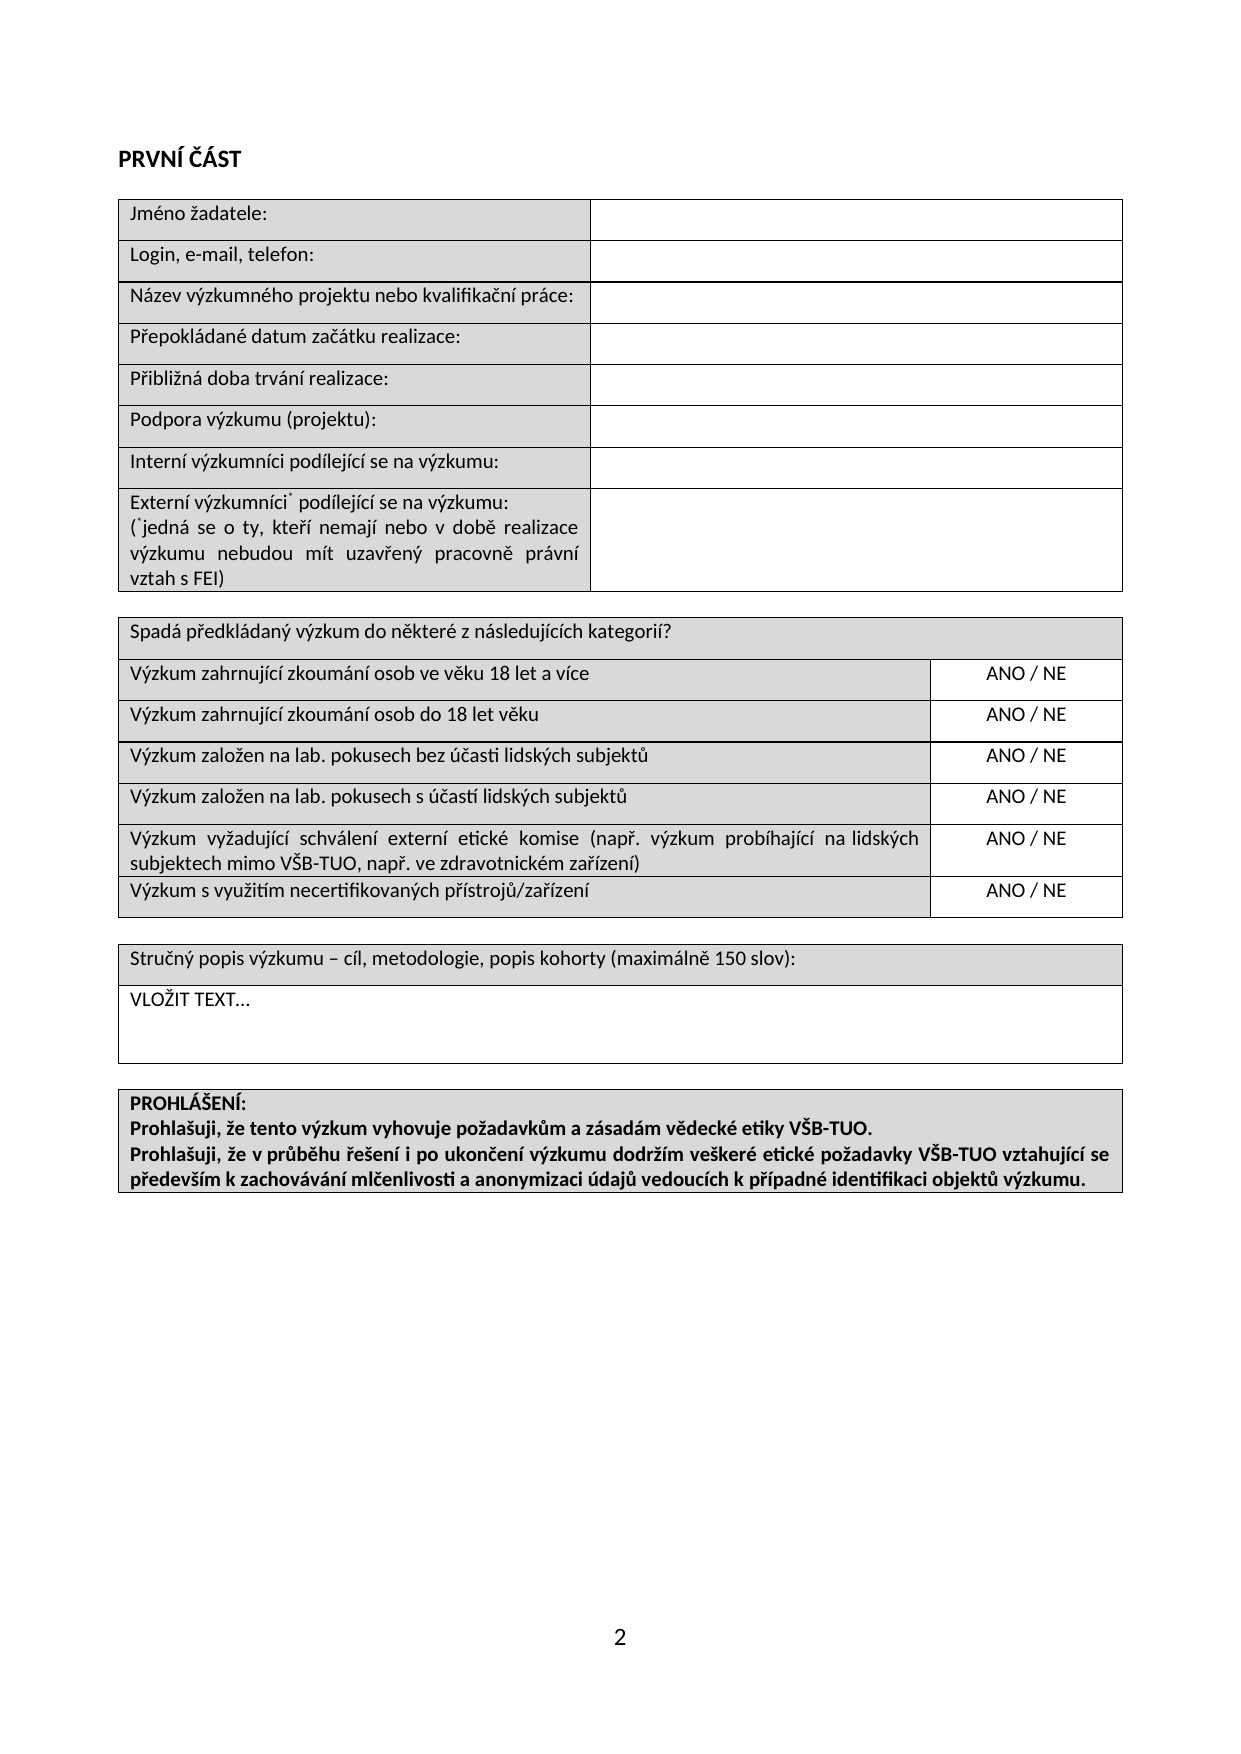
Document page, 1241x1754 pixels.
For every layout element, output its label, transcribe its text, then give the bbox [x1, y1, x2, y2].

table_cell [591, 406, 1122, 447]
table_cell Podpora výzkumu (projektu): [119, 406, 590, 447]
table_header PROHLÁŠENÍ: Prohlašuji, že tento výzkum vyhovuje požadavkům a zásadám vědecké etiky VŠB-TUO. Prohlašuji, že v průběhu řešení i po ukončení výzkumu dodržím veškeré etické požadavky VŠB-TUO vztahující se především k zachovávání mlčenlivosti a anonymizaci údajů vedoucích k případné identifikaci objektů výzkumu. [119, 1090, 1122, 1192]
table_cell [591, 448, 1122, 488]
table_cell Název výzkumného projektu nebo kvalifikační práce: [119, 283, 590, 323]
table_cell Výzkum s využitím necertifikovaných přístrojů/zařízení [119, 877, 930, 917]
table_cell Výzkum zahrnující zkoumání osob do 18 let věku [119, 701, 930, 741]
table_cell [591, 365, 1122, 405]
table_cell ANO / NE [931, 743, 1122, 783]
table_header Spadá předkládaný výzkum do některé z následujících kategorií? [119, 618, 1122, 659]
table_cell ANO / NE [931, 877, 1122, 917]
table_cell ANO / NE [931, 660, 1122, 700]
table_cell [591, 283, 1122, 323]
table_cell Login, e-mail, telefon: [119, 241, 590, 281]
table_cell Interní výzkumníci podílející se na výzkumu: [119, 448, 590, 488]
table_header Stručný popis výzkumu – cíl, metodologie, popis kohorty (maximálně 150 slov): [119, 945, 1122, 985]
table_cell [591, 324, 1122, 364]
table_cell ANO / NE [931, 784, 1122, 824]
table_cell Přepokládané datum začátku realizace: [119, 324, 590, 364]
table_cell ANO / NE [931, 701, 1122, 741]
table_cell VLOŽIT TEXT… [119, 986, 1122, 1062]
table_cell Výzkum zahrnující zkoumání osob ve věku 18 let a více [119, 660, 930, 700]
table_header Jméno žadatele: [119, 200, 590, 240]
table_cell [591, 489, 1122, 591]
table_cell Výzkum založen na lab. pokusech bez účasti lidských subjektů [119, 743, 930, 783]
table_cell [591, 241, 1122, 281]
table_cell ANO / NE [931, 825, 1122, 876]
text PRVNÍ ČÁST [118, 143, 1122, 174]
table_cell Externí výzkumníci* podílející se na výzkumu: (*jedná se o ty, kteří nemají nebo v době realizace výzkumu nebudou mít uzavřený pracovně právní vztah s FEI) [119, 489, 590, 591]
table_header [591, 200, 1122, 240]
table_cell Přibližná doba trvání realizace: [119, 365, 590, 405]
table_cell Výzkum založen na lab. pokusech s účastí lidských subjektů [119, 784, 930, 824]
table_cell Výzkum vyžadující schválení externí etické komise (např. výzkum probíhající na lidských subjektech mimo VŠB-TUO, např. ve zdravotnickém zařízení) [119, 825, 930, 876]
